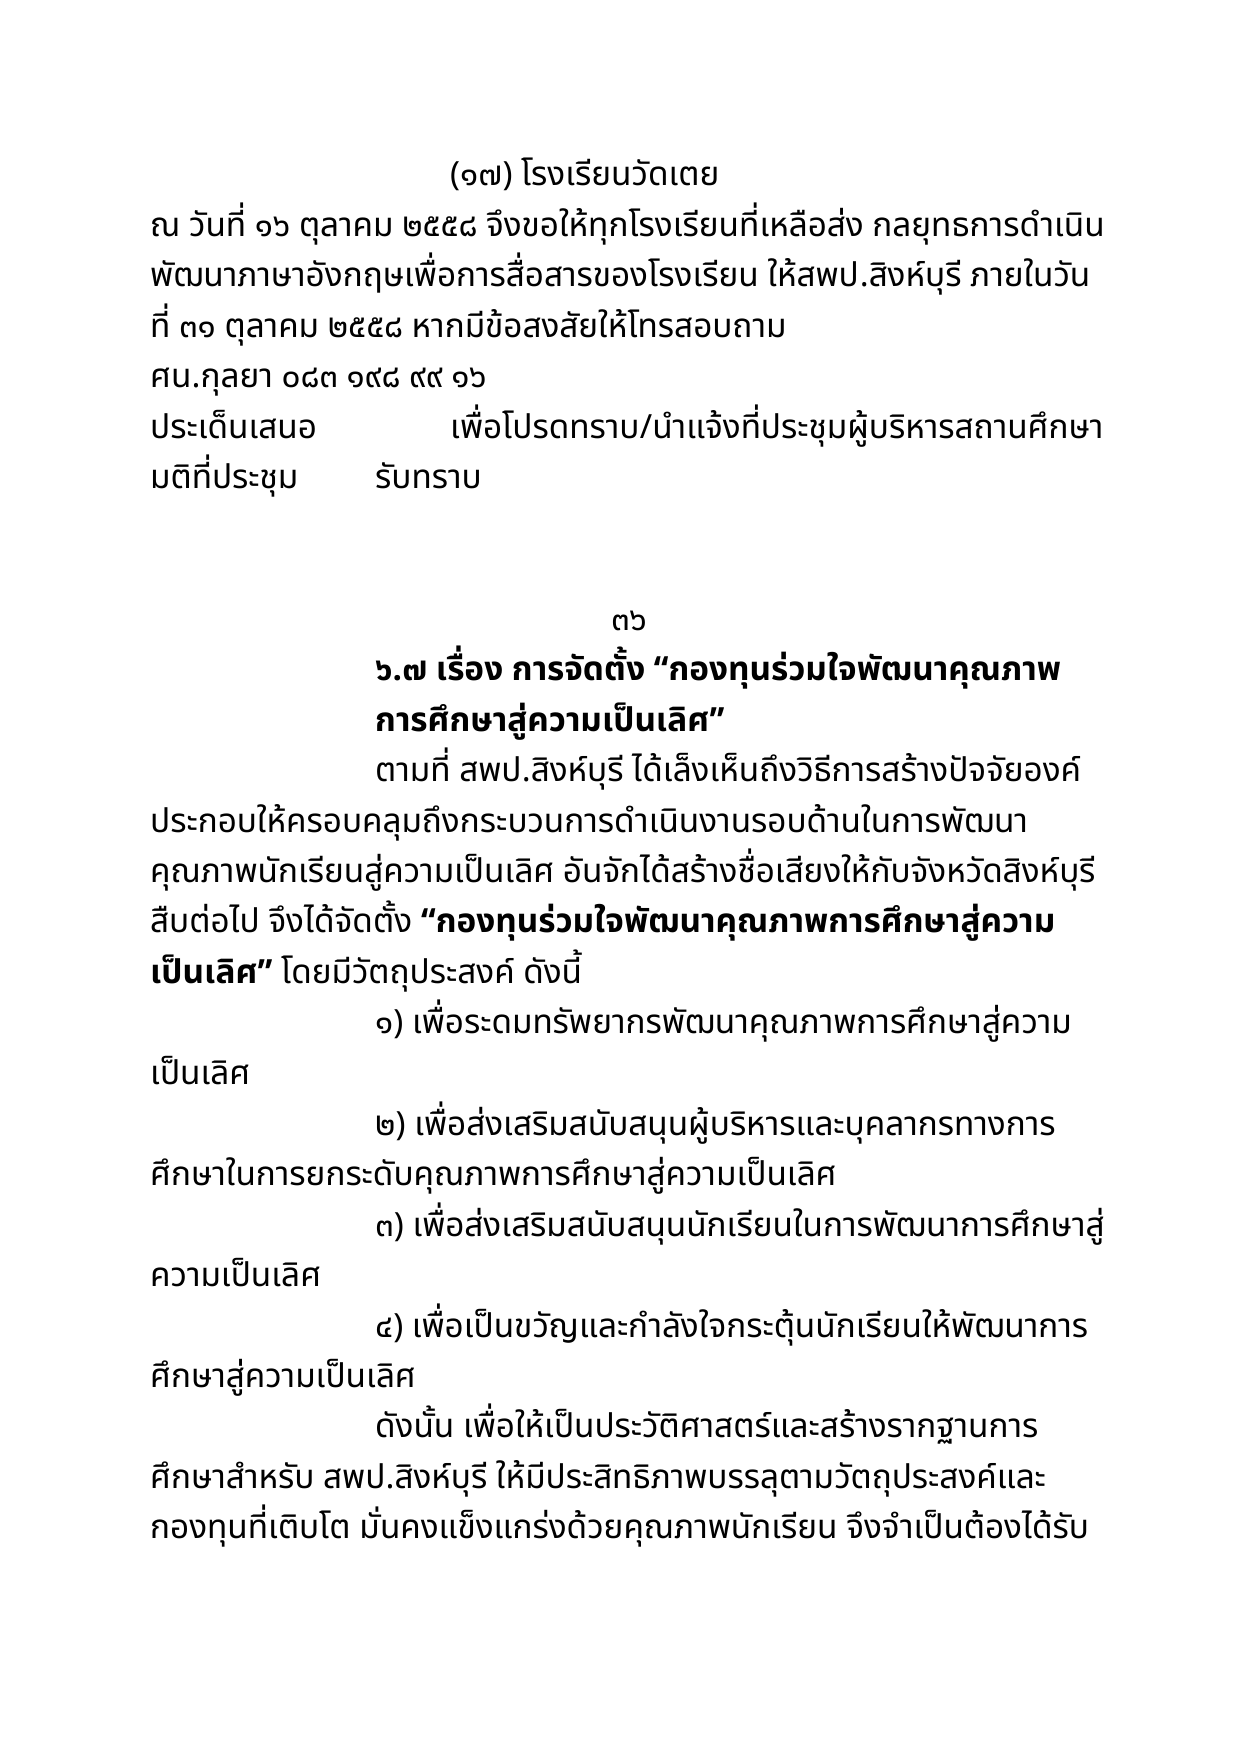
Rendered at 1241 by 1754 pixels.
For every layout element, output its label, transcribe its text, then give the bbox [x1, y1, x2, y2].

text ๒) เพื่อส่งเสริมสนับสนุนผู้บริหารและบุคลากรทางการศึกษาในการยกระดับคุณภาพการศึกษาสู่ความเป็นเลิศ [150, 1099, 1107, 1200]
text ๓๖ [150, 594, 1107, 645]
text ๑) เพื่อระดมทรัพยากรพัฒนาคุณภาพการศึกษาสู่ความเป็นเลิศ [150, 998, 1107, 1099]
text ณ วันที่ ๑๖ ตุลาคม ๒๕๕๘ จึงขอให้ทุกโรงเรียนที่เหลือส่ง กลยุทธการดำเนินพัฒนาภาษาอังกฤษเพื่อการสื่อสารของโรงเรียน ให้สพป.สิงห์บุรี ภายในวันที่ ๓๑ ตุลาคม ๒๕๕๘ หากมีข้อสงสัยให้โทรสอบถาม [150, 201, 1107, 352]
text มติที่ประชุม รับทราบ [150, 453, 1107, 504]
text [150, 1402, 1107, 1554]
text ๔) เพื่อเป็นขวัญและกำลังใจกระตุ้นนักเรียนให้พัฒนาการศึกษาสู่ความเป็นเลิศ [150, 1301, 1107, 1402]
text ๖.๗ เรื่อง การจัดตั้ง “กองทุนร่วมใจพัฒนาคุณภาพการศึกษาสู่ความเป็นเลิศ” [375, 645, 1107, 746]
text ศน.กุลยา ๐๘๓ ๑๙๘ ๙๙ ๑๖ [150, 352, 1107, 403]
text ๓) เพื่อส่งเสริมสนับสนุนนักเรียนในการพัฒนาการศึกษาสู่ความเป็นเลิศ [150, 1200, 1107, 1301]
text ประเด็นเสนอ เพื่อโปรดทราบ/นำแจ้งที่ประชุมผู้บริหารสถานศึกษา [150, 403, 1107, 453]
text ตามที่ สพป.สิงห์บุรี ได้เล็งเห็นถึงวิธีการสร้างปัจจัยองค์ประกอบให้ครอบคลุมถึงกระบวนการดำเนินงานรอบด้านในการพัฒนาคุณภาพนักเรียนสู่ความเป็นเลิศ อันจักได้สร้างชื่อเสียงให้กับจังหวัดสิงห์บุรี สืบต่อไป จึงได้จัดตั้ง “กองทุนร่วมใจพัฒนาคุณภาพการศึกษาสู่ความเป็นเลิศ” โดยมีวัตถุประสงค์ ดังนี้ [150, 746, 1107, 998]
text (๑๗) โรงเรียนวัดเตย [375, 150, 1107, 201]
